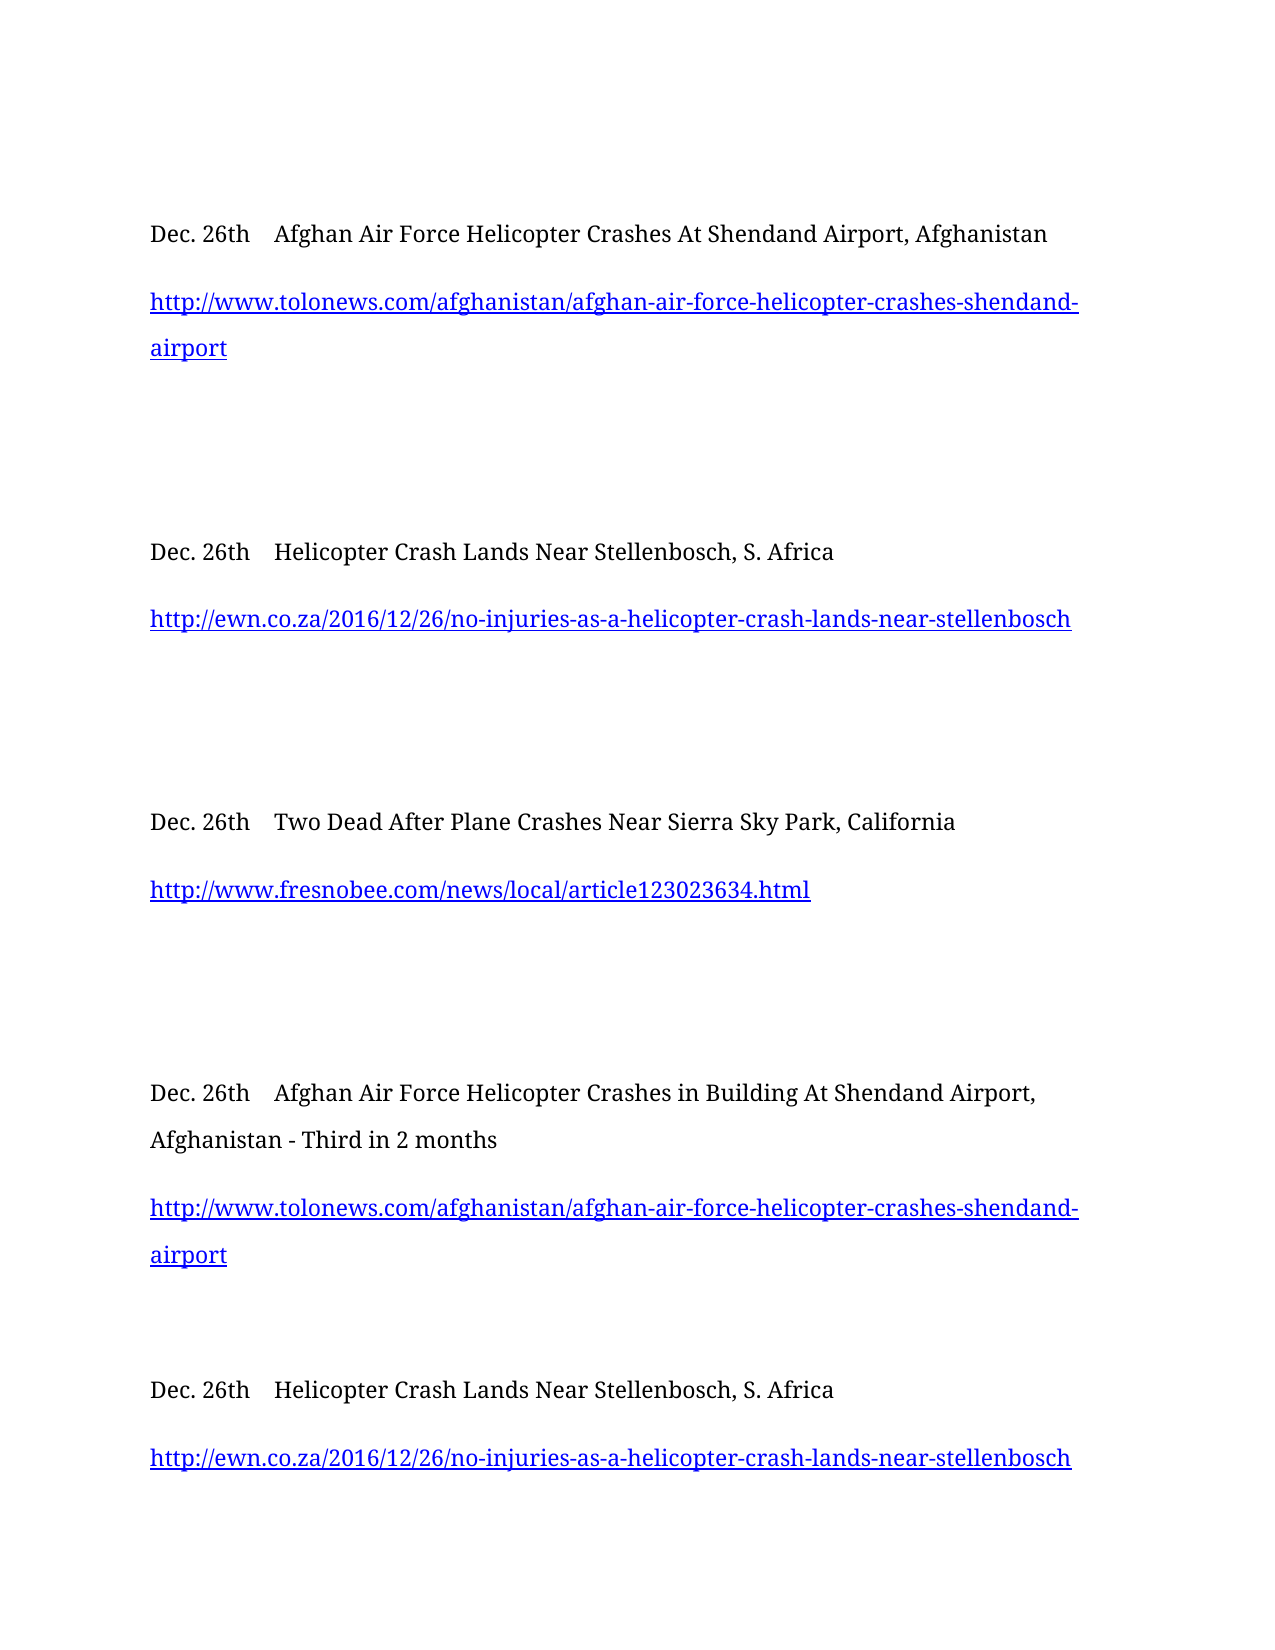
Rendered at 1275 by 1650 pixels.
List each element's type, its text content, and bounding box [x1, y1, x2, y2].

text Dec. 26th Helicopter Crash Lands Near Stellenbosch, S. Africa [150, 1374, 1125, 1405]
text Dec. 26th Two Dead After Plane Crashes Near Sierra Sky Park, California [150, 806, 1125, 837]
text http://ewn.co.za/2016/12/26/no-injuries-as-a-helicopter-crash-lands-near-stellenbosch [150, 603, 1125, 634]
text http://www.fresnobee.com/news/local/article123023634.html [150, 874, 1125, 905]
text Dec. 26th Helicopter Crash Lands Near Stellenbosch, S. Africa [150, 535, 1125, 567]
text http://www.tolonews.com/afghanistan/afghan-air-force-helicopter-crashes-shendand-airport [150, 285, 1125, 363]
text http://ewn.co.za/2016/12/26/no-injuries-as-a-helicopter-crash-lands-near-stellenbosch [150, 1442, 1125, 1473]
text Dec. 26th Afghan Air Force Helicopter Crashes At Shendand Airport, Afghanistan [150, 218, 1125, 249]
text http://www.tolonews.com/afghanistan/afghan-air-force-helicopter-crashes-shendand-airport [150, 1192, 1125, 1270]
text Dec. 26th Afghan Air Force Helicopter Crashes in Building At Shendand Airport, Afghanistan - Third in 2 months [150, 1077, 1125, 1155]
